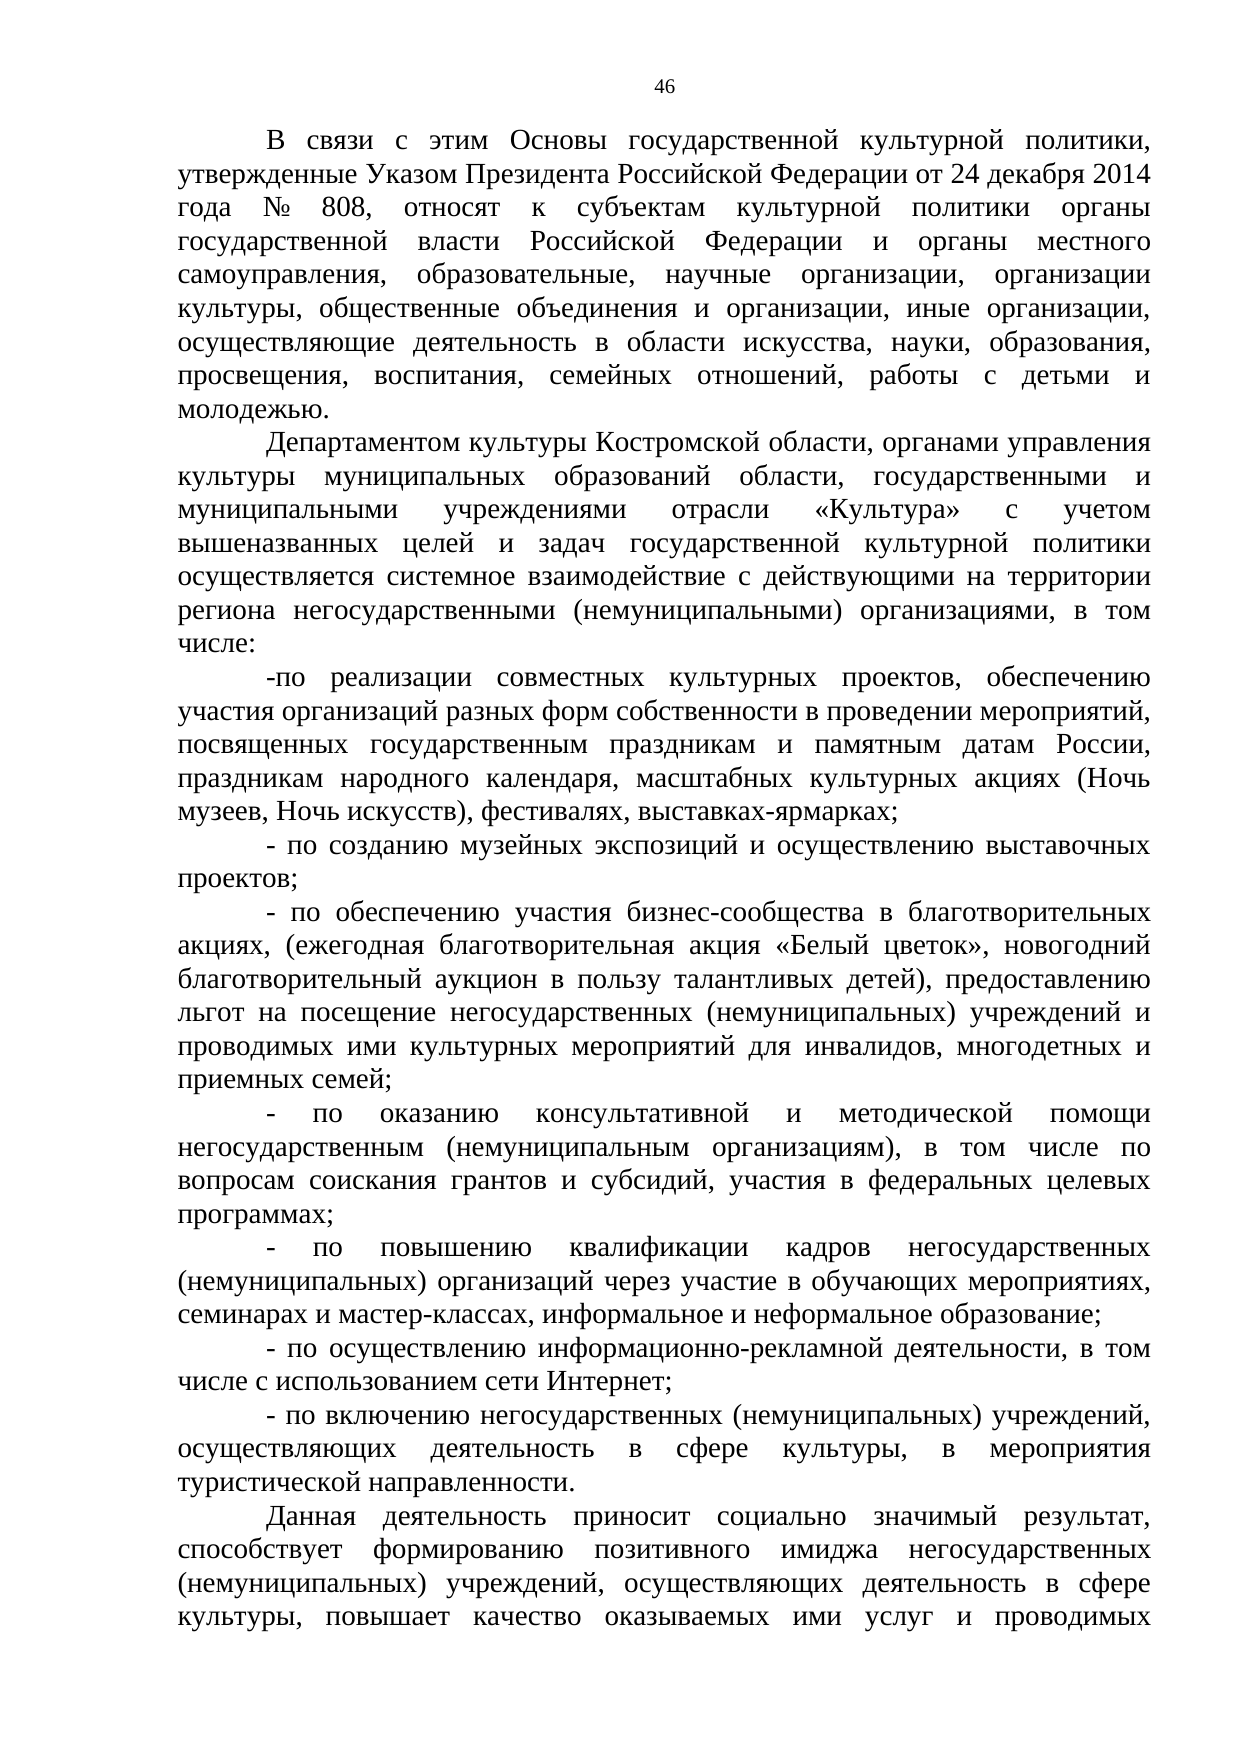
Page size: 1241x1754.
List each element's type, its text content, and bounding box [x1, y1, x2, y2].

text - по оказанию консультативной и методической помощи негосударственным (немуниципальным организациям), в том числе по вопросам соискания грантов и субсидий, участия в федеральных целевых программах; [177, 1095, 1152, 1229]
text - по созданию музейных экспозиций и осуществлению выставочных проектов; [177, 827, 1152, 894]
text - по повышению квалификации кадров негосударственных (немуниципальных) организаций через участие в обучающих мероприятиях, семинарах и мастер-классах, информальное и неформальное образование; [177, 1229, 1152, 1330]
text Департаментом культуры Костромской области, органами управления культуры муниципальных образований области, государственными и муниципальными учреждениями отрасли «Культура» с учетом вышеназванных целей и задач государственной культурной политики осуществляется системное взаимодействие с действующими на территории региона негосударственными (немуниципальными) организациями, в том числе: [177, 424, 1152, 659]
text -по реализации совместных культурных проектов, обеспечению участия организаций разных форм собственности в проведении мероприятий, посвященных государственным праздникам и памятным датам России, праздникам народного календаря, масштабных культурных акциях (Ночь музеев, Ночь искусств), фестивалях, выставках-ярмарках; [177, 659, 1152, 827]
text - по осуществлению информационно-рекламной деятельности, в том числе с использованием сети Интернет; [177, 1330, 1152, 1397]
text - по обеспечению участия бизнес-сообщества в благотворительных акциях, (ежегодная благотворительная акция «Белый цветок», новогодний благотворительный аукцион в пользу талантливых детей), предоставлению льгот на посещение негосударственных (немуниципальных) учреждений и проводимых ими культурных мероприятий для инвалидов, многодетных и приемных семей; [177, 894, 1152, 1095]
text В связи с этим Основы государственной культурной политики, утвержденные Указом Президента Российской Федерации от 24 декабря 2014 года № 808, относят к субъектам культурной политики органы государственной власти Российской Федерации и органы местного самоуправления, образовательные, научные организации, организации культуры, общественные объединения и организации, иные организации, осуществляющие деятельность в области искусства, науки, образования, просвещения, воспитания, семейных отношений, работы с детьми и молодежью. [177, 122, 1152, 424]
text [177, 1498, 1152, 1632]
text - по включению негосударственных (немуниципальных) учреждений, осуществляющих деятельность в сфере культуры, в мероприятия туристической направленности. [177, 1397, 1152, 1498]
